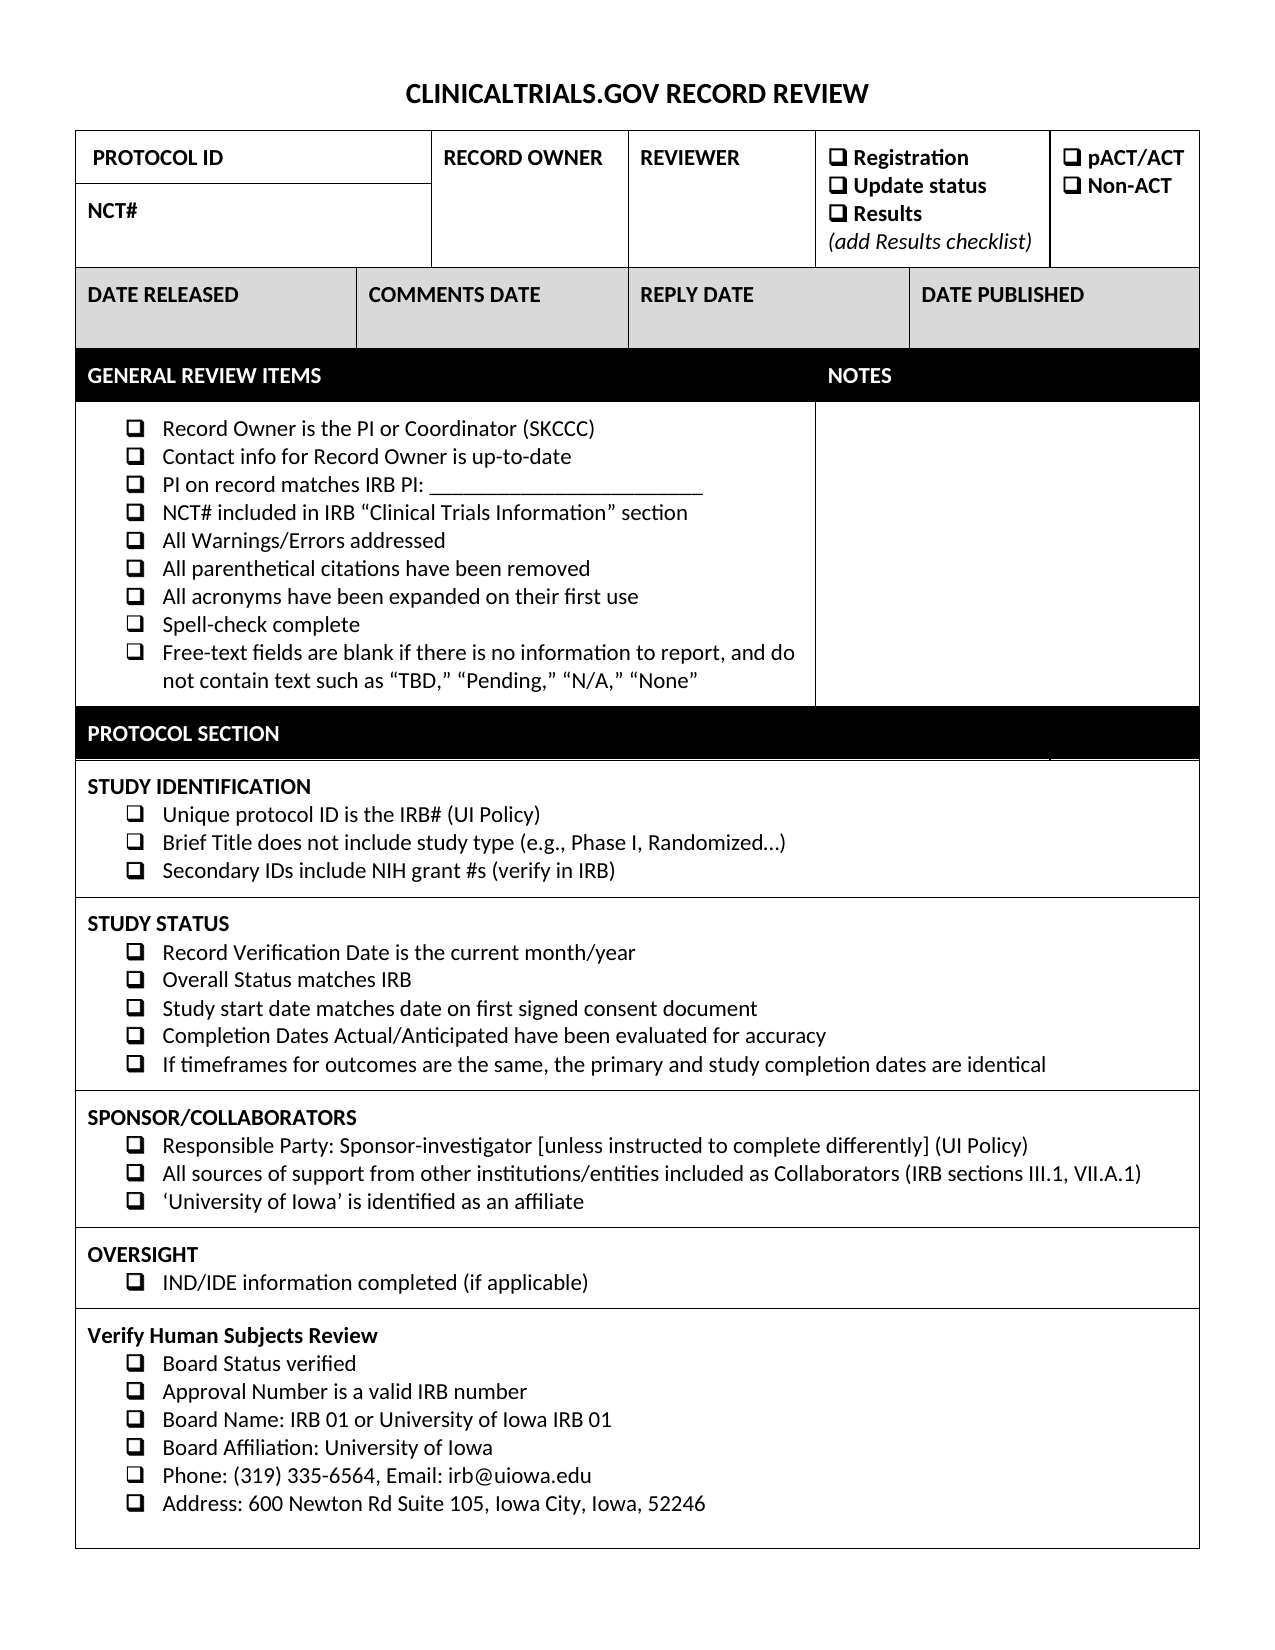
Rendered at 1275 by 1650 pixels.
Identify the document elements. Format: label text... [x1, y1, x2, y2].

table_cell COMMENTS DATE [357, 268, 628, 348]
table_cell Verify Human Subjects Review Board Status verified Approval Number is a valid IRB number Board Name: IRB 01 or University of Iowa IRB 01 Board Affiliation: University of Iowa Phone: (319) 335-6564, Email: irb@uiowa.edu Address: 600 Newton Rd Suite 105, Iowa City, Iowa, 52246 [76, 1309, 1199, 1548]
table_cell [1051, 349, 1199, 401]
table_cell NOTES [816, 349, 1049, 401]
table_cell [816, 402, 1199, 706]
table_cell [1051, 708, 1199, 759]
table_header Registration Update status Results (add Results checklist) [816, 131, 1049, 267]
table_cell OVERSIGHT IND/IDE information completed (if applicable) [76, 1228, 1199, 1308]
table_cell STUDY IDENTIFICATION Unique protocol ID is the IRB# (UI Policy) Brief Title does not include study type (e.g., Phase I, Randomized…) Secondary IDs include NIH grant #s (verify in IRB) [76, 761, 1199, 897]
table_cell GENERAL REVIEW ITEMS [76, 349, 815, 401]
table_cell DATE RELEASED [76, 268, 356, 348]
table_cell DATE PUBLISHED [910, 268, 1199, 348]
table_header REVIEWER [629, 131, 815, 267]
table_header pACT/ACT Non-ACT [1051, 131, 1199, 267]
table_cell REPLY DATE [629, 268, 909, 348]
table_cell STUDY STATUS Record Verification Date is the current month/year Overall Status matches IRB Study start date matches date on first signed consent document Completion Dates Actual/Anticipated have been evaluated for accuracy If timeframes for outcomes are the same, the primary and study completion dates are identical [76, 898, 1199, 1090]
table_header PROTOCOL ID [76, 131, 431, 183]
table_cell Record Owner is the PI or Coordinator (SKCCC) Contact info for Record Owner is up-to-date PI on record matches IRB PI: ________________________ NCT# included in IRB “Clinical Trials Information” section All Warnings/Errors addressed All parenthetical citations have been removed All acronyms have been expanded on their first use Spell-check complete Free-text fields are blank if there is no information to report, and do not contain text such as “TBD,” “Pending,” “N/A,” “None” [76, 402, 815, 706]
table_cell SPONSOR/COLLABORATORS Responsible Party: Sponsor-investigator [unless instructed to complete differently] (UI Policy) All sources of support from other institutions/entities included as Collaborators (IRB sections III.1, VII.A.1) ‘University of Iowa’ is identified as an affiliate [76, 1091, 1199, 1227]
table_cell PROTOCOL SECTION [76, 708, 1049, 759]
text CLINICALTRIALS.GOV RECORD REVIEW [75, 75, 1200, 111]
table_cell NCT# [76, 184, 431, 267]
table_header RECORD OWNER [432, 131, 628, 267]
